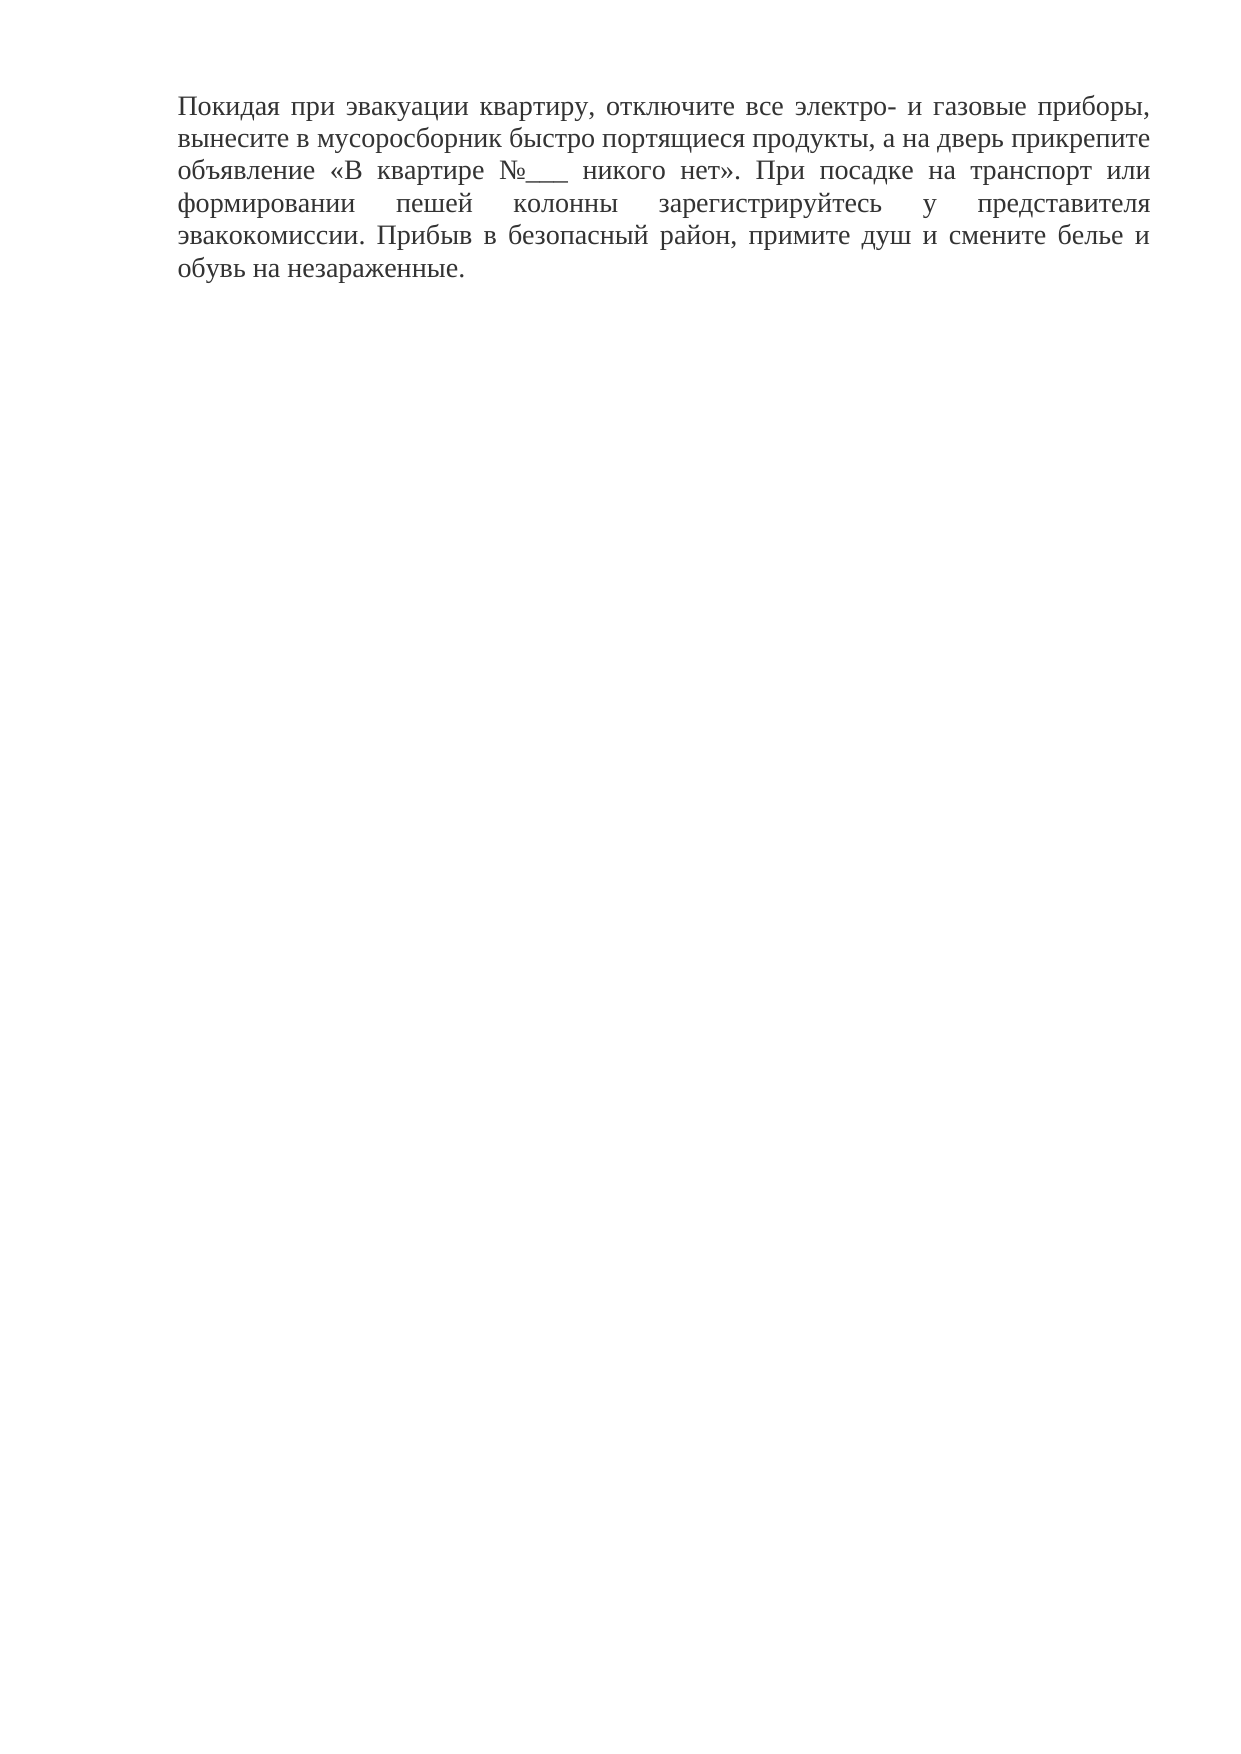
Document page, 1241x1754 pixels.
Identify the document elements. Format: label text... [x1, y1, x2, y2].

text Покидая при эвакуации квартиру, отключите все электро- и газовые приборы, вынесите в мусоросборник быстро портящиеся продукты, а на дверь прикрепите объявление «В квартире №___ никого нет». При посадке на транспорт или формировании пешей колонны зарегистрируйтесь у представителя эвакокомиссии. Прибыв в безопасный район, примите душ и смените белье и обувь на незараженные. [177, 89, 1152, 283]
